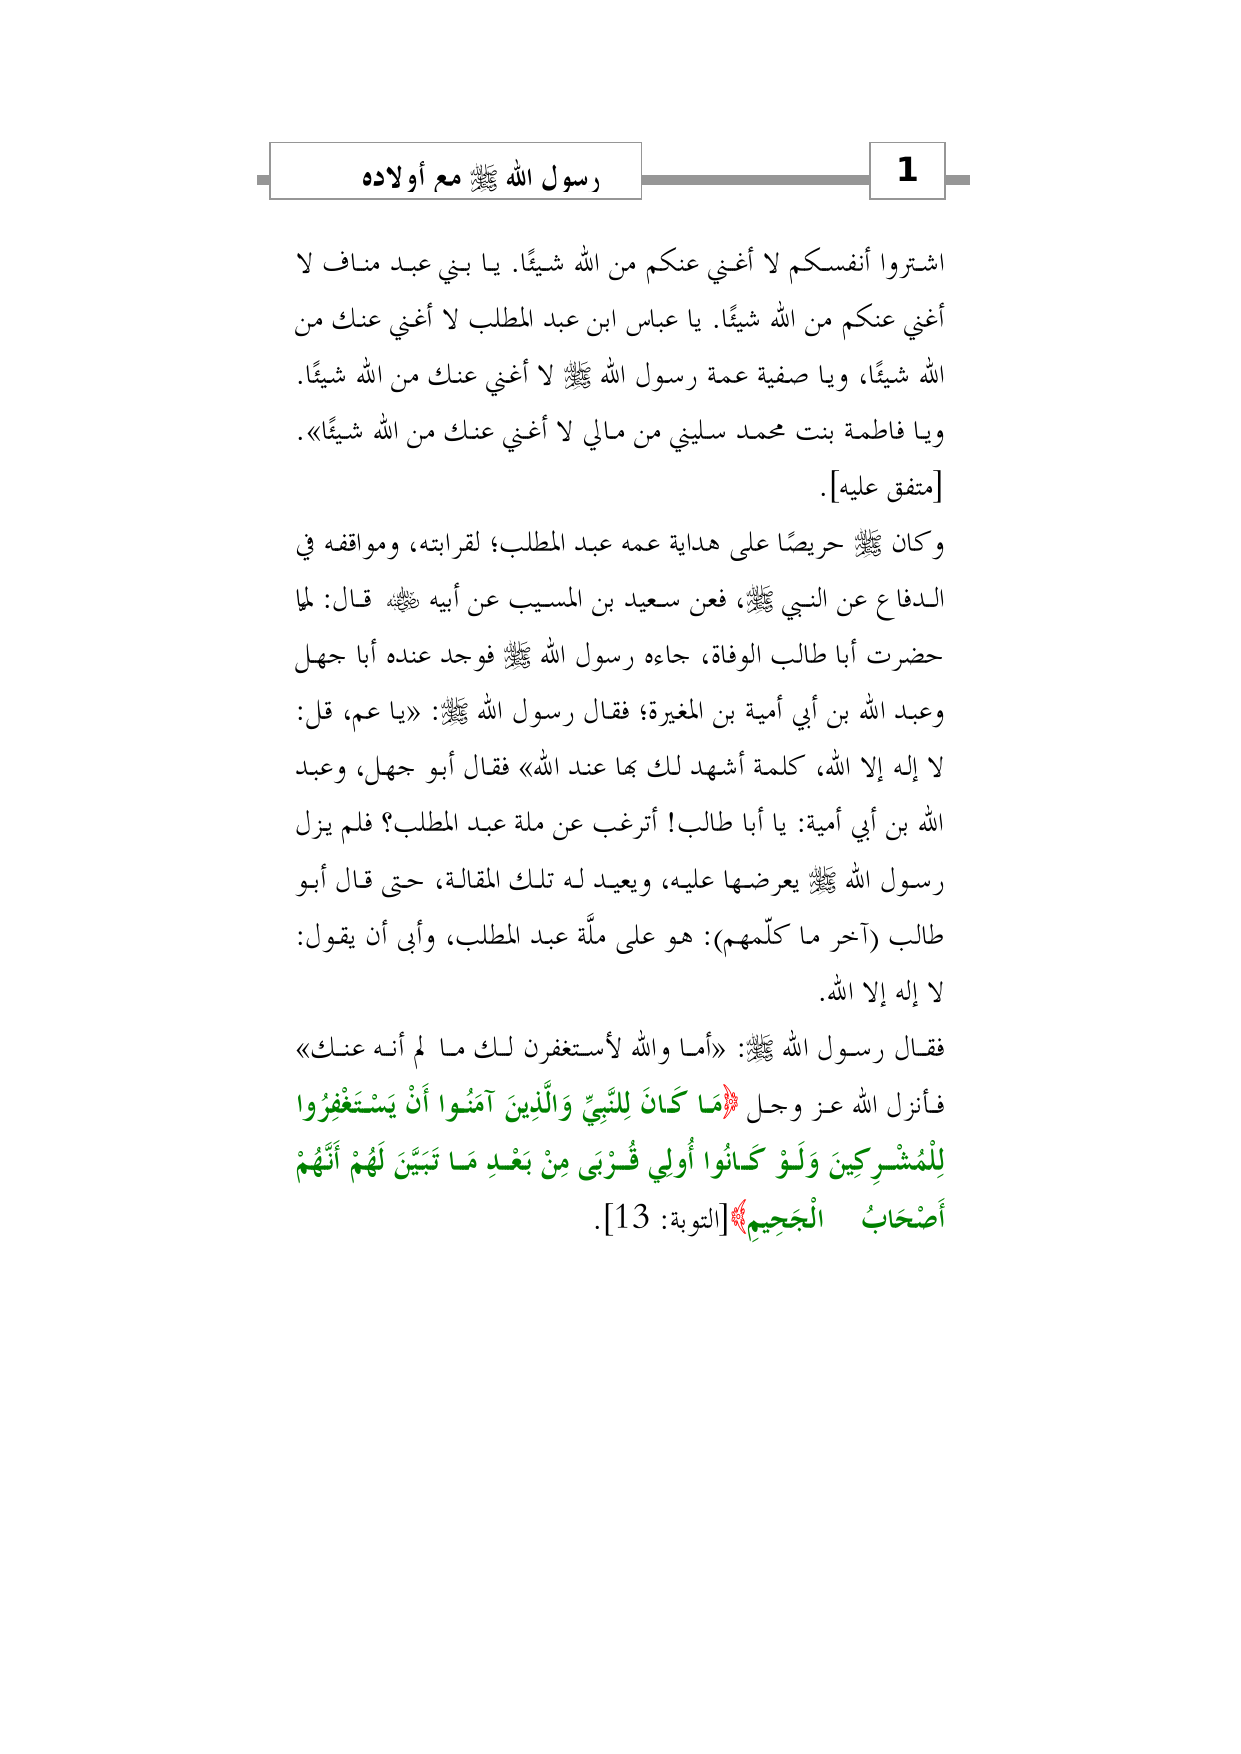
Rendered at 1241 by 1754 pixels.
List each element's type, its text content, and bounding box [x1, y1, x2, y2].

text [295, 236, 945, 516]
text وكان حريصًا على هداية عمه عبد المطلب؛ لقرابته، ومواقفه في الدفاع عن النبي ، فعن سعيد بن المسيب عن أبيه قال: لمَّا حضرت أبا طالب الوفاة، جاءه رسول الله فوجد عنده أبا جهل وعبد الله بن أبي أمية بن المغيرة؛ فقال رسول الله : «يا عم، قل: لا إله إلا الله، كلمة أشهد لك بها عند الله» فقال أبو جهل، وعبد الله بن أبي أمية: يا أبا طالب! أترغب عن ملة عبد المطلب؟ فلم يزل رسول الله يعرضها عليه، ويعيد له تلك المقالة، حتى قال أبو طالب (آخر ما كلّمهم): هو على ملَّة عبد المطلب، وأبى أن يقول: لا إله إلا الله. [295, 516, 945, 1021]
text فقال رسول الله : «أما والله لأستغفرن لك ما لم أنه عنك» فأنزل الله عز وجل مَا كَانَ لِلنَّبِيِّ وَالَّذِينَ آمَنُوا أَنْ يَسْتَغْفِرُوا لِلْمُشْرِكِينَ وَلَوْ كَانُوا أُولِي قُرْبَى مِنْ بَعْدِ مَا تَبَيَّنَ لَهُمْ أَنَّهُمْ أَصْحَابُ الْجَحِيمِ[التوبة: 13]. [295, 1021, 945, 1249]
